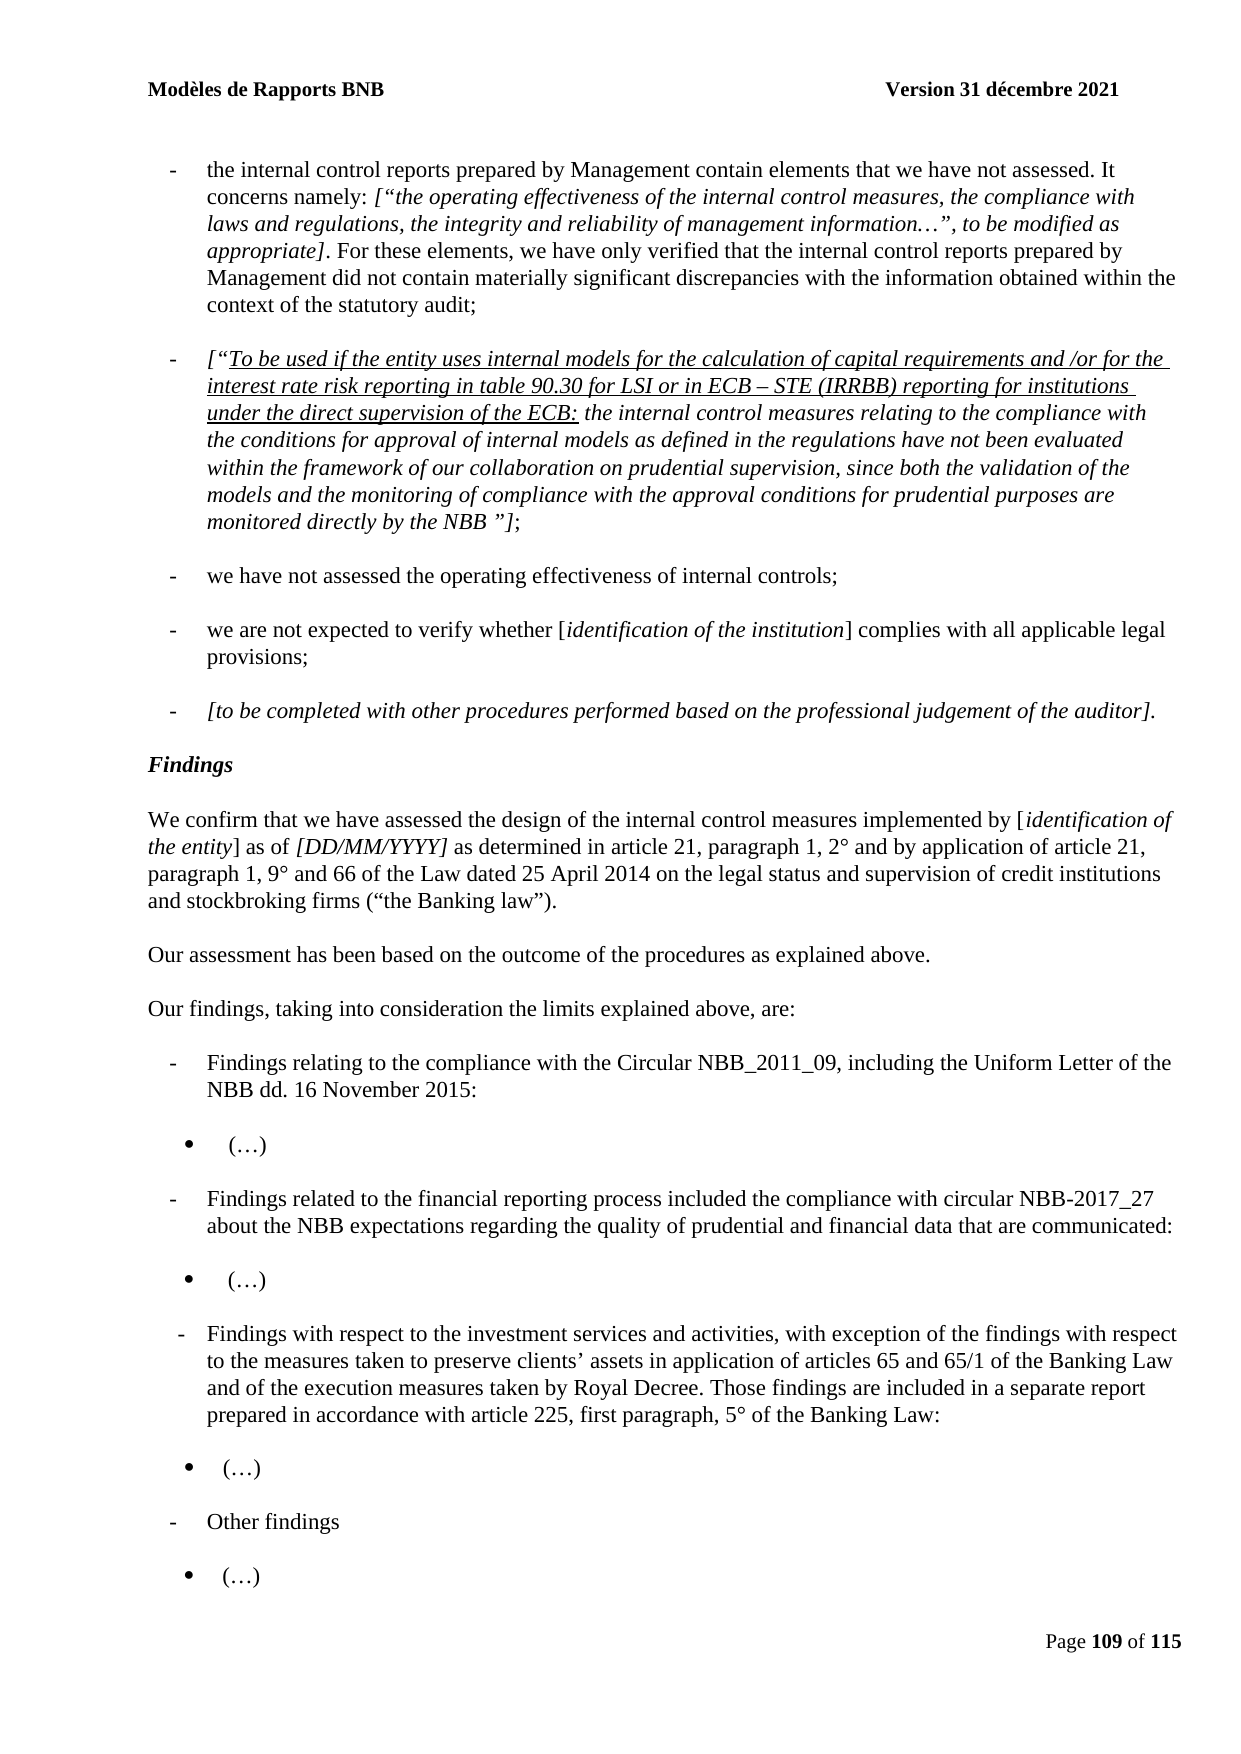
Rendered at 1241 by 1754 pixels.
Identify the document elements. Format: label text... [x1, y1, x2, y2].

list Findings related to the financial reporting process included the compliance with circular NBB-2017_27 about the NBB expectations regarding the quality of prudential and financial data that are communicated: [169, 1184, 1181, 1238]
list Findings relating to the compliance with the Circular NBB_2011_09, including the Uniform Letter of the NBB dd. 16 November 2015: [169, 1049, 1181, 1103]
list (…) [185, 1265, 1181, 1292]
list we are not expected to verify whether [identification of the institution] complies with all applicable legal provisions; [169, 615, 1181, 669]
text Findings [148, 751, 1181, 778]
text Our assessment has been based on the outcome of the procedures as explained above. [148, 940, 1181, 967]
list (…) [185, 1454, 1181, 1481]
list Findings with respect to the investment services and activities, with exception of the findings with respect to the measures taken to preserve clients’ assets in application of articles 65 and 65/1 of the Banking Law and of the execution measures taken by Royal Decree. Those findings are included in a separate report prepared in accordance with article 225, first paragraph, 5° of the Banking Law: [177, 1319, 1181, 1428]
text Our findings, taking into consideration the limits explained above, are: [148, 994, 1181, 1022]
text We confirm that we have assessed the design of the internal control measures implemented by [identification of the entity] as of [DD/MM/YYYY] as determined in article 21, paragraph 1, 2° and by application of article 21, paragraph 1, 9° and 66 of the Law dated 25 April 2014 on the legal status and supervision of credit institutions and stockbroking firms (“the Banking law”). [148, 805, 1181, 913]
list we have not assessed the operating effectiveness of internal controls; [169, 561, 1181, 588]
list [“To be used if the entity uses internal models for the calculation of capital requirements and /or for the interest rate risk reporting in table 90.30 for LSI or in ECB – STE (IRRBB) reporting for institutions under the direct supervision of the ECB: the internal control measures relating to the compliance with the conditions for approval of internal models as defined in the regulations have not been evaluated within the framework of our collaboration on prudential supervision, since both the validation of the models and the monitoring of compliance with the approval conditions for prudential purposes are monitored directly by the NBB ”]; [169, 344, 1181, 534]
list (…) [185, 1561, 1181, 1588]
list Other findings [169, 1507, 1181, 1534]
list [to be completed with other procedures performed based on the professional judgement of the auditor]. [169, 697, 1181, 724]
list the internal control reports prepared by Management contain elements that we have not assessed. It concerns namely: [“the operating effectiveness of the internal control measures, the compliance with laws and regulations, the integrity and reliability of management information…”, to be modified as appropriate]. For these elements, we have only verified that the internal control reports prepared by Management did not contain materially significant discrepancies with the information obtained within the context of the statutory audit; [169, 155, 1181, 317]
list (…) [185, 1130, 1181, 1157]
